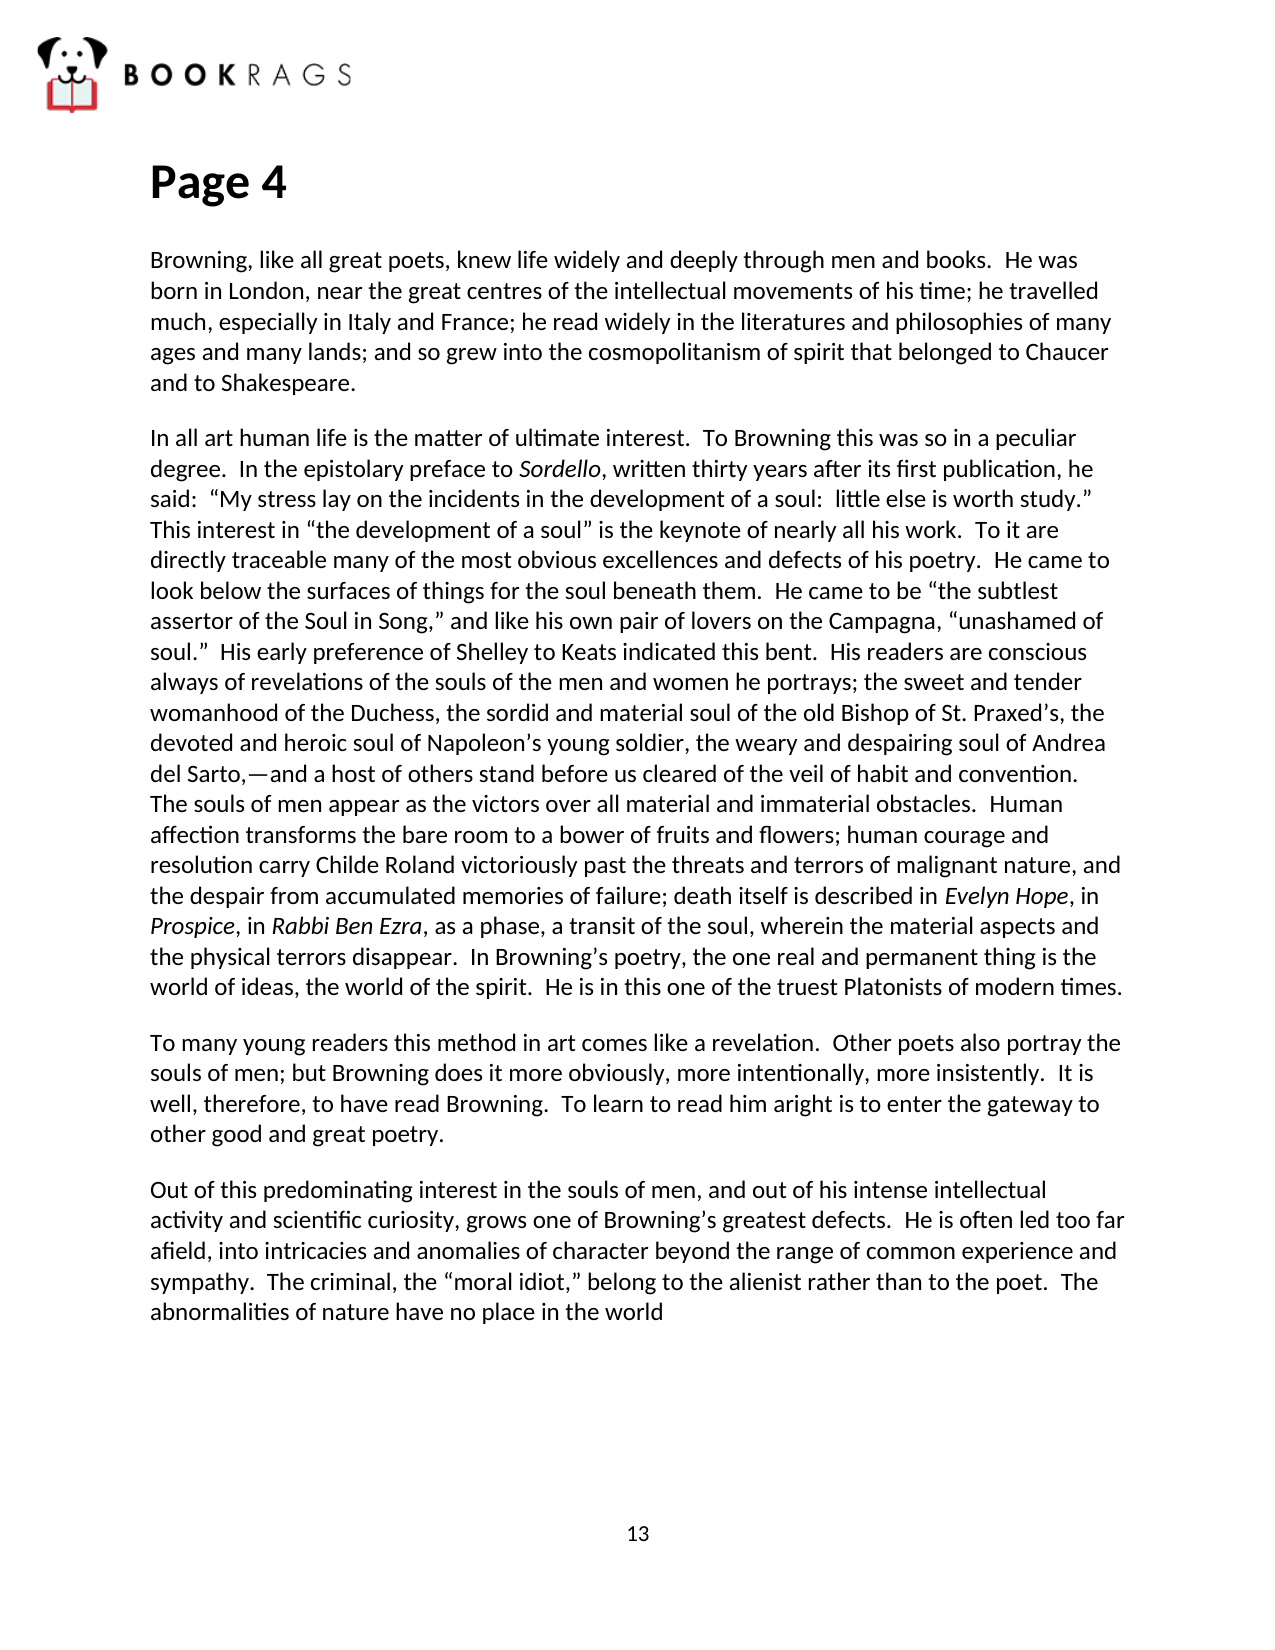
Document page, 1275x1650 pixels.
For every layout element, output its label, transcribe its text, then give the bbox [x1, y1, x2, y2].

text In all art human life is the matter of ultimate interest. To Browning this was so in a peculiar degree. In the epistolary preface to Sordello, written thirty years after its first publication, he said: “My stress lay on the incidents in the development of a soul: little else is worth study.” This interest in “the development of a soul” is the keynote of nearly all his work. To it are directly traceable many of the most obvious excellences and defects of his poetry. He came to look below the surfaces of things for the soul beneath them. He came to be “the subtlest assertor of the Soul in Song,” and like his own pair of lovers on the Campagna, “unashamed of soul.” His early preference of Shelley to Keats indicated this bent. His readers are conscious always of revelations of the souls of the men and women he portrays; the sweet and tender womanhood of the Duchess, the sordid and material soul of the old Bishop of St. Praxed’s, the devoted and heroic soul of Napoleon’s young soldier, the weary and despairing soul of Andrea del Sarto,—­and a host of others stand before us cleared of the veil of habit and convention. The souls of men appear as the victors over all material and immaterial obstacles. Human affection transforms the bare room to a bower of fruits and flowers; human courage and resolution carry Childe Roland victoriously past the threats and terrors of malignant nature, and the despair from accumulated memories of failure; death itself is described in Evelyn Hope, in Prospice, in Rabbi Ben Ezra, as a phase, a transit of the soul, wherein the material aspects and the physical terrors disappear. In Browning’s poetry, the one real and permanent thing is the world of ideas, the world of the spirit. He is in this one of the truest Platonists of modern times. [150, 422, 1125, 1002]
text Browning, like all great poets, knew life widely and deeply through men and books. He was born in London, near the great centres of the intellectual movements of his time; he travelled much, especially in Italy and France; he read widely in the literatures and philosophies of many ages and many lands; and so grew into the cosmopolitanism of spirit that belonged to Chaucer and to Shakespeare. [150, 244, 1125, 397]
text Out of this predominating interest in the souls of men, and out of his intense intellectual activity and scientific curiosity, grows one of Browning’s greatest defects. He is often led too far afield, into intricacies and anomalies of character beyond the range of common experience and sympathy. The criminal, the “moral idiot,” belong to the alienist rather than to the poet. The abnormalities of nature have no place in the world [150, 1174, 1125, 1327]
text To many young readers this method in art comes like a revelation. Other poets also portray the souls of men; but Browning does it more obviously, more intentionally, more insistently. It is well, therefore, to have read Browning. To learn to read him aright is to enter the gateway to other good and great poetry. [150, 1027, 1125, 1149]
text Page 4 [150, 150, 1125, 211]
picture [37, 37, 351, 113]
